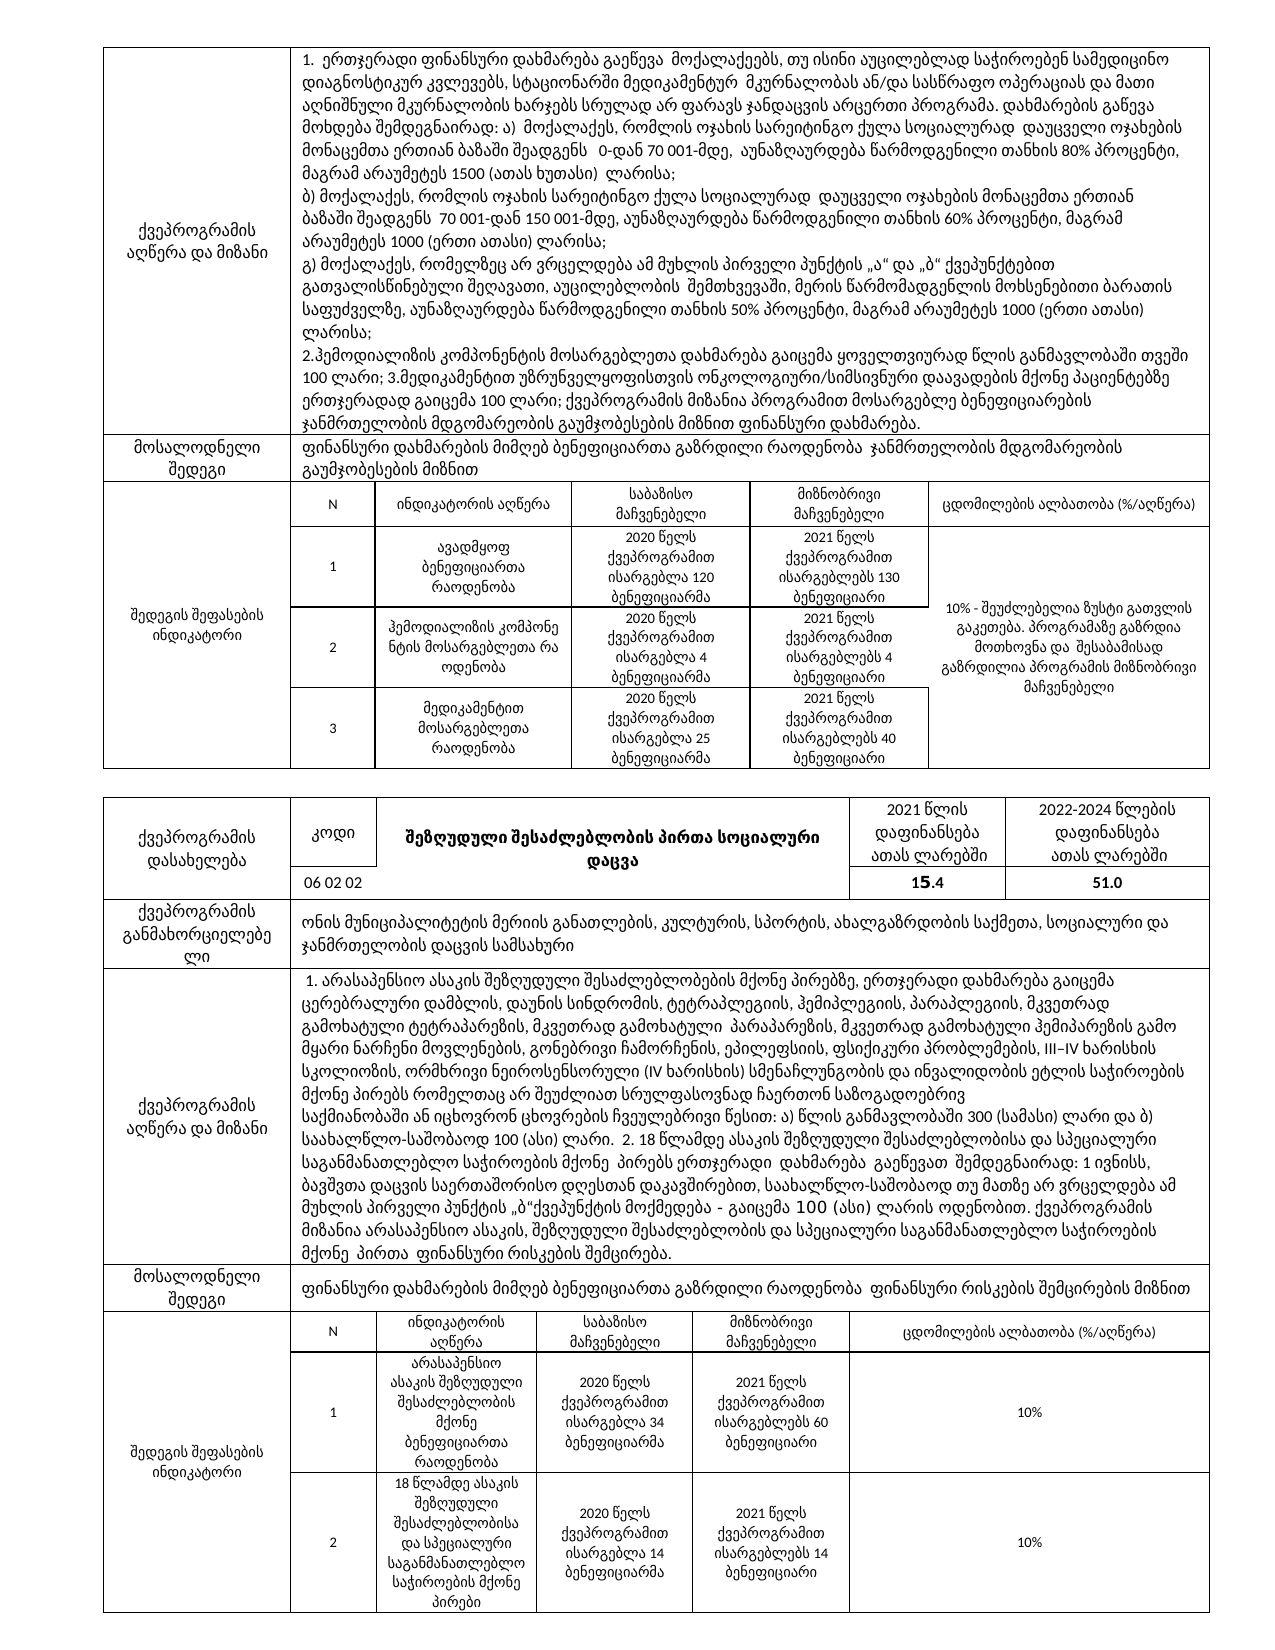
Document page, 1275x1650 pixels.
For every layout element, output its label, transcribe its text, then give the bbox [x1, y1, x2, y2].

table_cell 06 02 02 [291, 867, 376, 899]
table_cell 51.0 [1006, 867, 1209, 899]
table_cell 2 [291, 608, 374, 687]
table_cell შედეგის შეფასების ინდიკატორი [104, 482, 290, 768]
table_cell ქვეპროგრამის აღწერა და მიზანი [104, 48, 290, 434]
table_cell ქვეპროგრამის აღწერა და მიზანი [104, 969, 290, 1264]
table_cell 2021 წელს ქვეპროგრამით ისარგებლებს 130 ბენეფიციარი [751, 527, 928, 606]
table_cell ფინანსური დახმარების მიმღებ ბენეფიციართა გაზრდილი რაოდენობა ჯანმრთელობის მდგომარეობის გაუმჯობესების მიზნით [291, 435, 1209, 481]
table_cell ავადმყოფ ბენეფიციართა რაოდენობა [376, 527, 571, 606]
table_cell 2020 წელს ქვეპროგრამით ისარგებლა 34 ბენეფიციარმა [537, 1353, 692, 1472]
table_cell N [291, 1312, 376, 1351]
table_cell 2 [291, 1473, 376, 1612]
table_cell ინდიკატორის აღწერა [377, 1312, 536, 1351]
table_cell 18 წლამდე ასაკის შეზღუდული შესაძლებლობისა და სპეციალური საგანმანათლებლო საჭიროების მქონე პირები [377, 1473, 536, 1612]
table_cell 10% - შეუძლებელია ზუსტი გათვლის გაკეთება. პროგრამაზე გაზრდია მოთხოვნა და შესაბამისად გაზრდილია პროგრამის მიზნობრივი მაჩვენებელი [928, 527, 1209, 768]
table_cell ქვეპროგრამის განმახორციელებელი [104, 900, 290, 968]
table_cell 2021 წელს ქვეპროგრამით ისარგებლებს 40 ბენეფიციარი [751, 688, 928, 768]
table_cell საბაზისო მაჩვენებელი [572, 482, 749, 526]
table_header კოდი [291, 798, 376, 866]
table_cell ფინანსური დახმარების მიმღებ ბენეფიციართა გაზრდილი რაოდენობა ფინანსური რისკების შემცირების მიზნით [291, 1265, 1209, 1311]
table_cell მოსალოდნელი შედეგი [104, 1265, 290, 1311]
table_cell 2021 წელს ქვეპროგრამით ისარგებლებს 60 ბენეფიციარი [693, 1353, 849, 1472]
table_cell საბაზისო მაჩვენებელი [537, 1312, 692, 1351]
table_cell 2020 წელს ქვეპროგრამით ისარგებლა 25 ბენეფიციარმა [572, 688, 749, 768]
table_cell N [291, 482, 374, 526]
table_cell 1 [291, 527, 374, 606]
table_cell 15.4 [850, 867, 1005, 899]
table_cell მიზნობრივი მაჩვენებელი [693, 1312, 849, 1351]
table_cell შედეგის შეფასების ინდიკატორი [104, 1312, 290, 1612]
table_cell არასაპენსიო ასაკის შეზღუდული შესაძლებლობის მქონე ბენეფიციართა რაოდენობა [377, 1353, 536, 1472]
table_cell ინდიკატორის აღწერა [376, 482, 571, 526]
table_header ქვეპროგრამის დასახელება [104, 798, 290, 899]
table_cell ცდომილების ალბათობა (%/აღწერა) [850, 1312, 1209, 1351]
table_cell 2020 წელს ქვეპროგრამით ისარგებლა 4 ბენეფიციარმა [572, 608, 749, 687]
table_cell 10% [850, 1473, 1209, 1612]
table_cell 1 [291, 1353, 376, 1472]
table_cell 2020 წელს ქვეპროგრამით ისარგებლა 120 ბენეფიციარმა [572, 527, 749, 606]
table_cell მიზნობრივი მაჩვენებელი [751, 482, 928, 526]
table_cell 10% [850, 1353, 1209, 1472]
table_cell ონის მუნიციპალიტეტის მერიის განათლების, კულტურის, სპორტის, ახალგაზრდობის საქმეთა, სოციალური და ჯანმრთელობის დაცვის სამსახური [291, 900, 1209, 968]
table_cell ჰემოდიალიზის კომპონენტის მოსარგებლეთა რაოდენობა [376, 608, 571, 687]
table_cell 3 [291, 688, 374, 768]
table_cell მოსალოდნელი შედეგი [104, 435, 290, 481]
table_cell 2021 წელს ქვეპროგრამით ისარგებლებს 14 ბენეფიციარი [693, 1473, 849, 1612]
table_cell 2020 წელს ქვეპროგრამით ისარგებლა 14 ბენეფიციარმა [537, 1473, 692, 1612]
table_header 2022-2024 წლების დაფინანსება ათას ლარებში [1006, 798, 1209, 866]
table_cell ცდომილების ალბათობა (%/აღწერა) [929, 482, 1209, 526]
table_cell მედიკამენტით მოსარგებლეთა რაოდენობა [376, 688, 571, 768]
table_cell 1. ერთჯერადი ფინანსური დახმარება გაეწევა მოქალაქეებს, თუ ისინი აუცილებლად საჭიროებენ სამედიცინო დიაგნოსტიკურ კვლევებს, სტაციონარში მედიკამენტურ მკურნალობას ან/და სასწრაფო ოპერაციას და მათი აღნიშნული მკურნალობის ხარჯებს სრულად არ ფარავს ჯანდაცვის არცერთი პროგრამა. დახმარების გაწევა მოხდება შემდეგნაირად: ა) მოქალაქეს, რომლის ოჯახის სარეიტინგო ქულა სოციალურად დაუცველი ოჯახების მონაცემთა ერთიან ბაზაში შეადგენს 0-დან 70 001-მდე, აუნაზღაურდება წარმოდგენილი თანხის 80% პროცენტი, მაგრამ არაუმეტეს 1500 (ათას ხუთასი) ლარისა; ბ) მოქალაქეს, რომლის ოჯახის სარეიტინგო ქულა სოციალურად დაუცველი ოჯახების მონაცემთა ერთიან ბაზაში შეადგენს 70 001-დან 150 001-მდე, აუნაზღაურდება წარმოდგენილი თანხის 60% პროცენტი, მაგრამ არაუმეტეს 1000 (ერთი ათასი) ლარისა; გ) მოქალაქეს, რომელზეც არ ვრცელდება ამ მუხლის პირველი პუნქტის „ა“ და „ბ“ ქვეპუნქტებით გათვალისწინებული შეღავათი, აუცილებლობის შემთხვევაში, მერის წარმომადგენლის მოხსენებითი ბარათის საფუძველზე, აუნაზღაურდება წარმოდგენილი თანხის 50% პროცენტი, მაგრამ არაუმეტეს 1000 (ერთი ათასი) ლარისა; 2.ჰემოდიალიზის კომპონენტის მოსარგებლეთა დახმარება გაიცემა ყოველთვიურად წლის განმავლობაში თვეში 100 ლარი; 3.მედიკამენტით უზრუნველყოფისთვის ონკოლოგიური/სიმსივნური დაავადების მქონე პაციენტებზე ერთჯერადად გაიცემა 100 ლარი; ქვეპროგრამის მიზანია პროგრამით მოსარგებლე ბენეფიციარების ჯანმრთელობის მდგომარეობის გაუმჯობესების მიზნით ფინანსური დახმარება. [291, 48, 1209, 434]
table_cell 2021 წელს ქვეპროგრამით ისარგებლებს 4 ბენეფიციარი [751, 608, 928, 687]
table_header შეზღუდული შესაძლებლობის პირთა სოციალური დაცვა [376, 798, 849, 899]
table_header 2021 წლის დაფინანსება ათას ლარებში [850, 798, 1005, 866]
table_cell 1. არასაპენსიო ასაკის შეზღუდული შესაძლებლობების მქონე პირებზე, ერთჯერადი დახმარება გაიცემა ცერებრალური დამბლის, დაუნის სინდრომის, ტეტრაპლეგიის, ჰემიპლეგიის, პარაპლეგიის, მკვეთრად გამოხატული ტეტრაპარეზის, მკვეთრად გამოხატული პარაპარეზის, მკვეთრად გამოხატული ჰემიპარეზის გამო მყარი ნარჩენი მოვლენების, გონებრივი ჩამორჩენის, ეპილეფსიის, ფსიქიკური პრობლემების, III–IV ხარისხის სკოლიოზის, ორმხრივი ნეიროსენსორული (IV ხარისხის) სმენაჩლუნგობის და ინვალიდობის ეტლის საჭიროების მქონე პირებს რომელთაც არ შეუძლიათ სრულფასოვნად ჩაერთონ საზოგადოებრივ საქმიანობაში ან იცხოვრონ ცხოვრების ჩვეულებრივი წესით: ა) წლის განმავლობაში 300 (სამასი) ლარი და ბ) საახალწლო-საშობაოდ 100 (ასი) ლარი. 2. 18 წლამდე ასაკის შეზღუდული შესაძლებლობისა და სპეციალური საგანმანათლებლო საჭიროების მქონე პირებს ერთჯერადი დახმარება გაეწევათ შემდეგნაირად: 1 ივნისს, ბავშვთა დაცვის საერთაშორისო დღესთან დაკავშირებით, საახალწლო-საშობაოდ თუ მათზე არ ვრცელდება ამ მუხლის პირველი პუნქტის „ბ“ქვეპუნქტის მოქმედება - გაიცემა 100 (ასი) ლარის ოდენობით. ქვეპროგრამის მიზანია არასაპენსიო ასაკის, შეზღუდული შესაძლებლობის და სპეციალური საგანმანათლებლო საჭიროების მქონე პირთა ფინანსური რისკების შემცირება. [291, 969, 1209, 1264]
